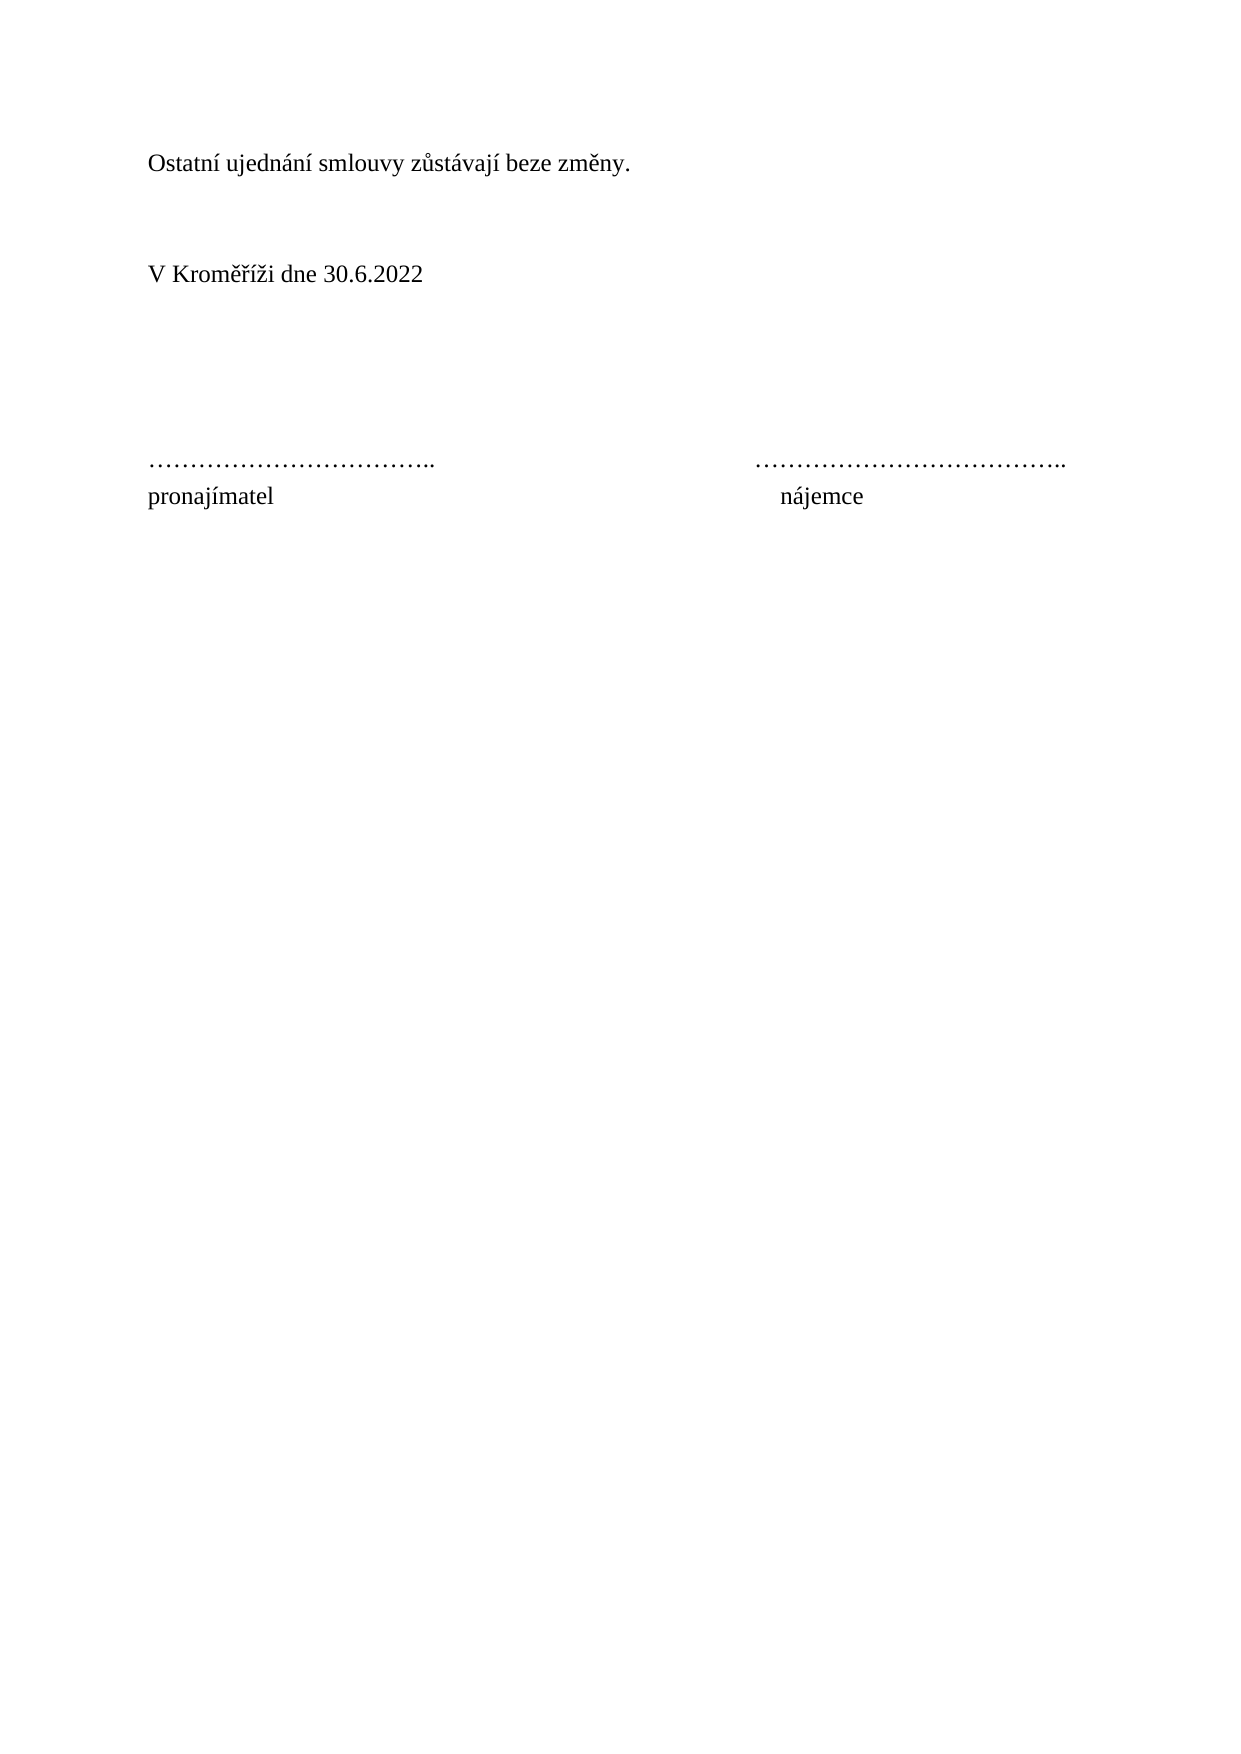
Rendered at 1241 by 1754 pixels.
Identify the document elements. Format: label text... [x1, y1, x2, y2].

text Ostatní ujednání smlouvy zůstávají beze změny. [148, 148, 1093, 176]
text …………………………….. ……………………………….. [148, 444, 1093, 473]
text V Kroměříži dne 30.6.2022 [148, 259, 1093, 288]
text pronajímatel nájemce [148, 481, 1093, 510]
